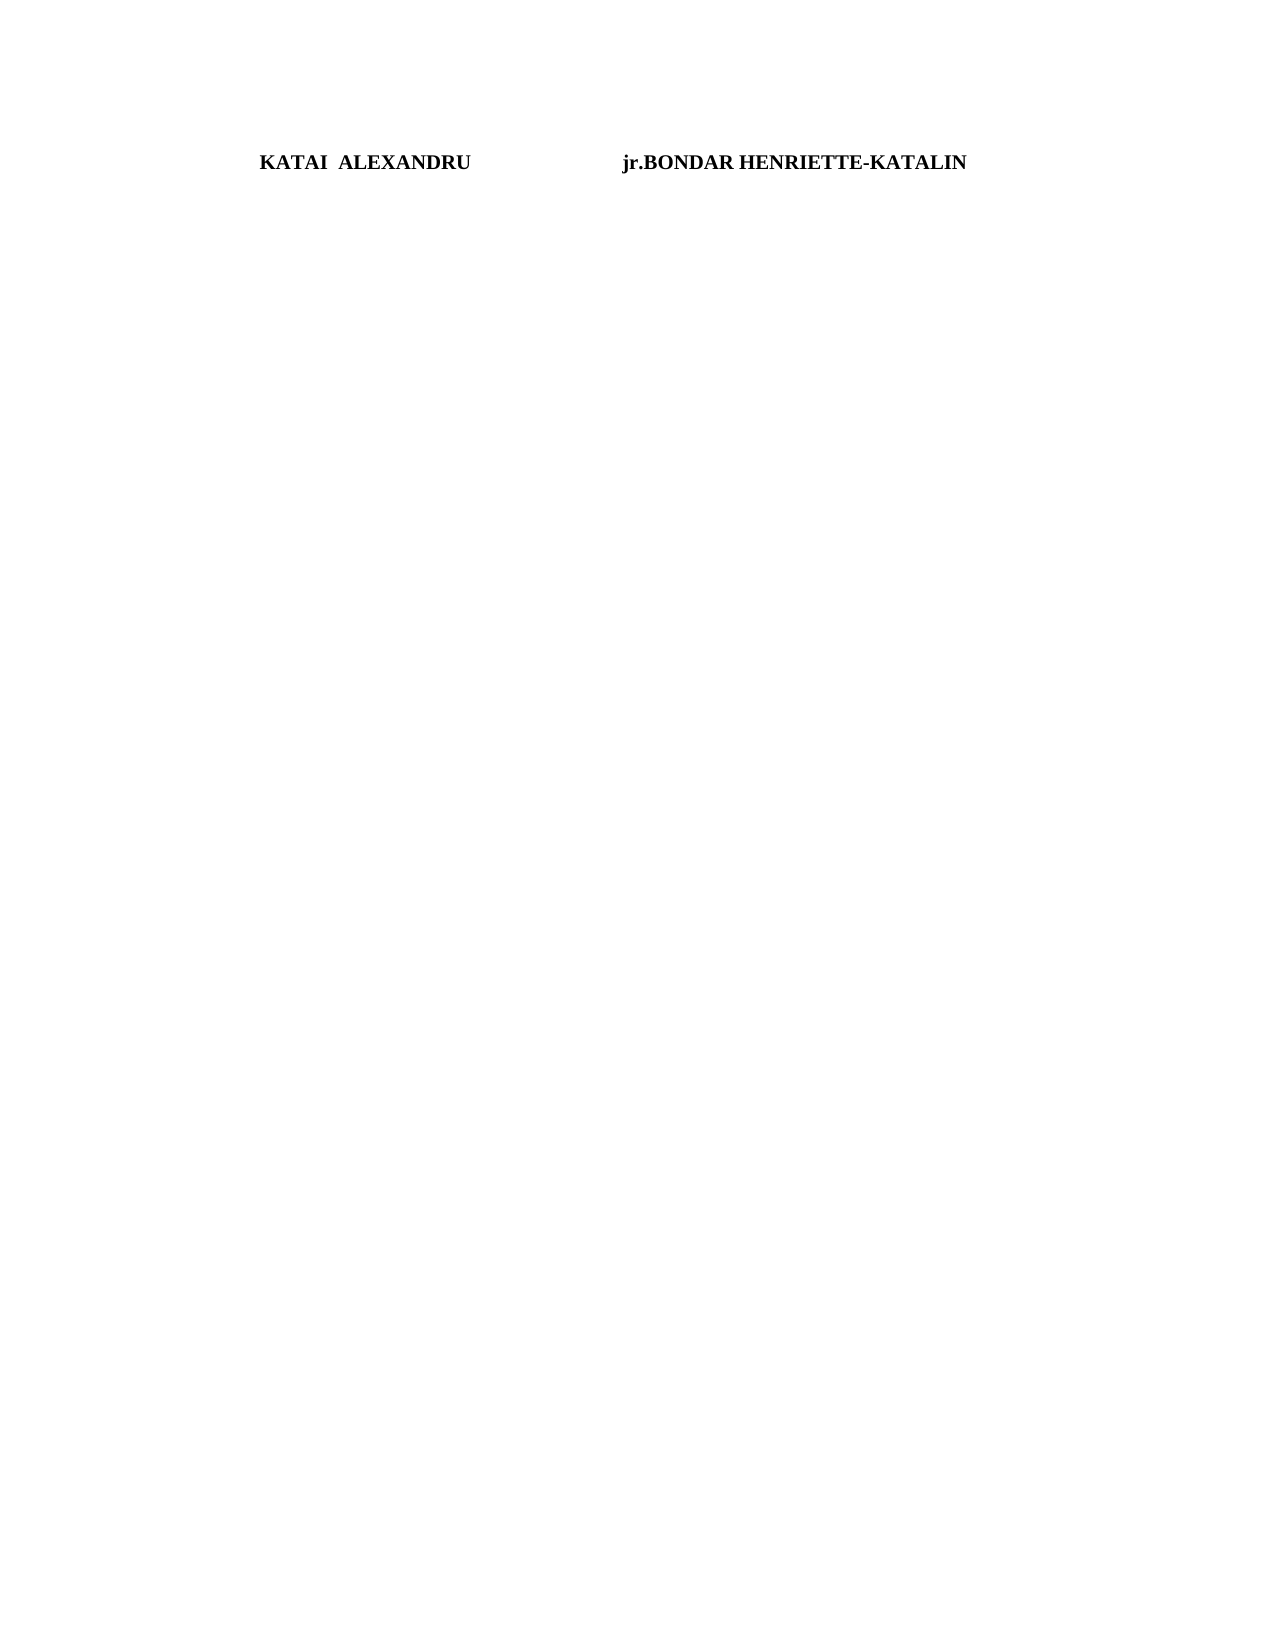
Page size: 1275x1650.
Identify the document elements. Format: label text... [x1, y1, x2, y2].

text KATAI ALEXANDRU jr.BONDAR HENRIETTE-KATALIN [150, 150, 1125, 174]
